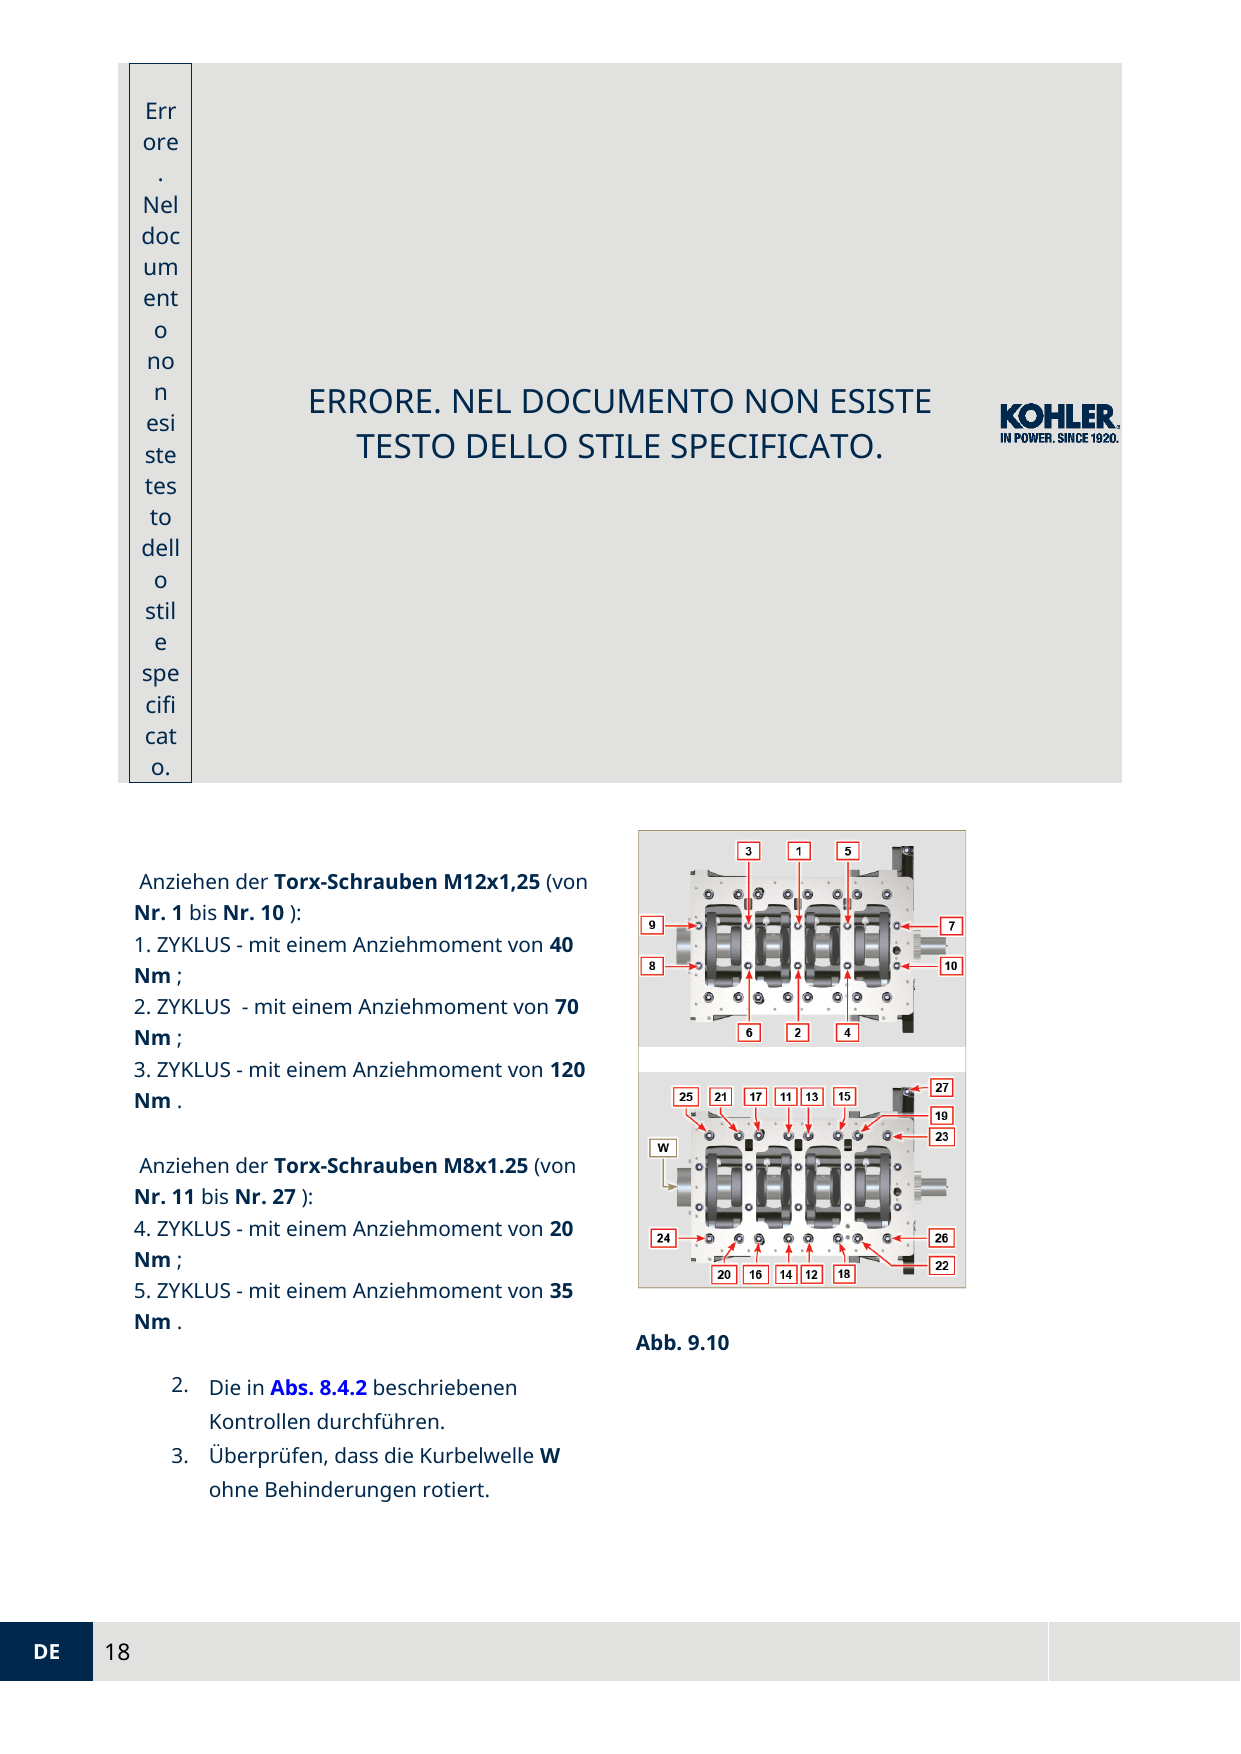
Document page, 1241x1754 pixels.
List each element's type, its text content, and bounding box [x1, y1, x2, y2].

table_cell Wichtig Werden die Befestigungsvorgänge nicht eingehalten, kann dies den Betrieb des Motors beeinträchtigen und schwere Sach- und Personenschäden hervorrufen. Abfolge für das Anziehen von 4 Zylindern Anziehen der Torx-Schrauben M12x1,25 (von Nr. 1 bis Nr. 10 ): 1. ZYKLUS - mit einem Anziehmoment von 40 Nm ; 2. ZYKLUS - mit einem Anziehmoment von 70 Nm ; 3. ZYKLUS - mit einem Anziehmoment von 120 Nm . Anziehen der Torx-Schrauben M8x1.25 (von Nr. 11 bis Nr. 27 ): 4. ZYKLUS - mit einem Anziehmoment von 20 Nm ; 5. ZYKLUS - mit einem Anziehmoment von 35 Nm . Die in Abs. 8.4.2 beschriebenen Kontrollen durchführen. Überprüfen, dass die Kurbelwelle W ohne Behinderungen rotiert. [118, 815, 620, 1521]
table_cell 4 Zylindren Abb. 9.10 [620, 815, 1122, 1521]
picture [1000, 403, 1121, 443]
picture [635, 830, 986, 1295]
